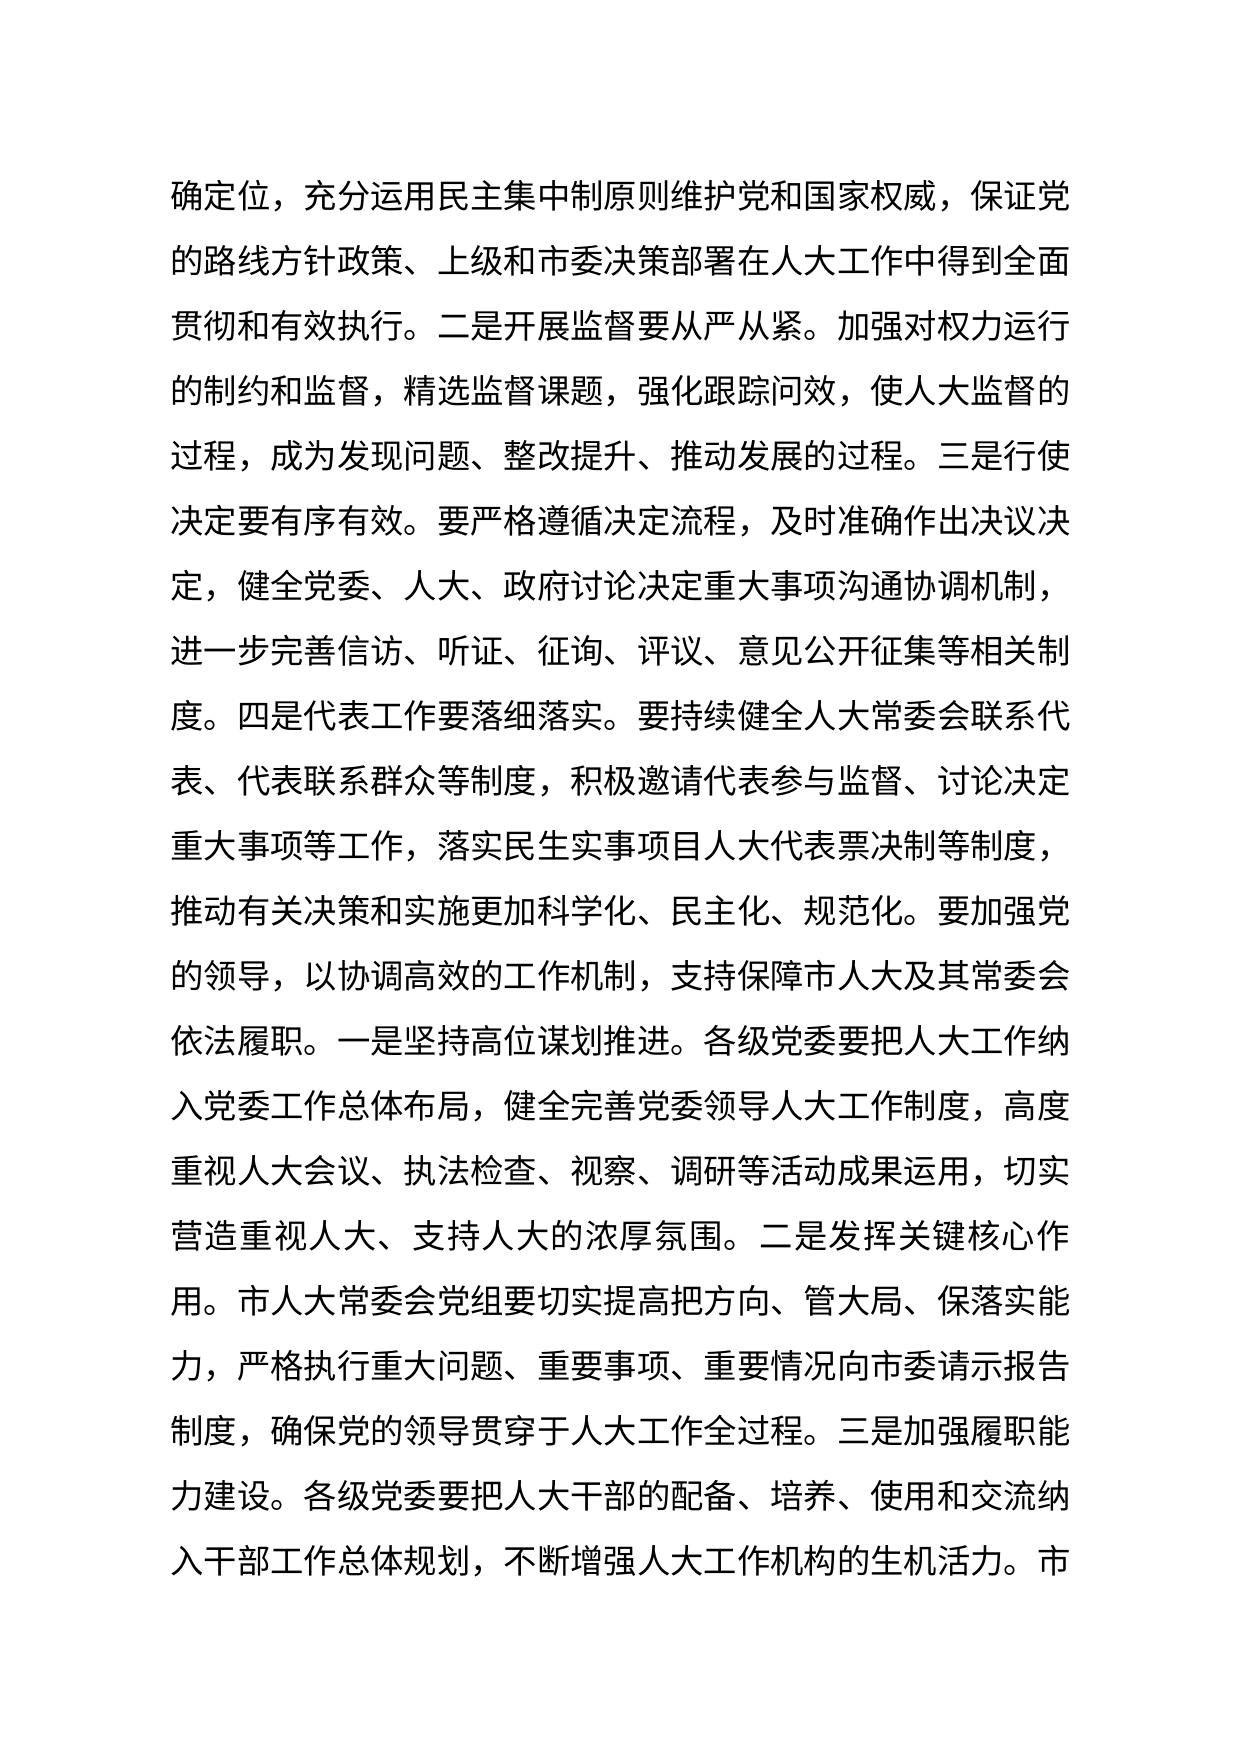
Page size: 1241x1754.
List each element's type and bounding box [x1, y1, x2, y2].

text [170, 162, 1070, 1592]
